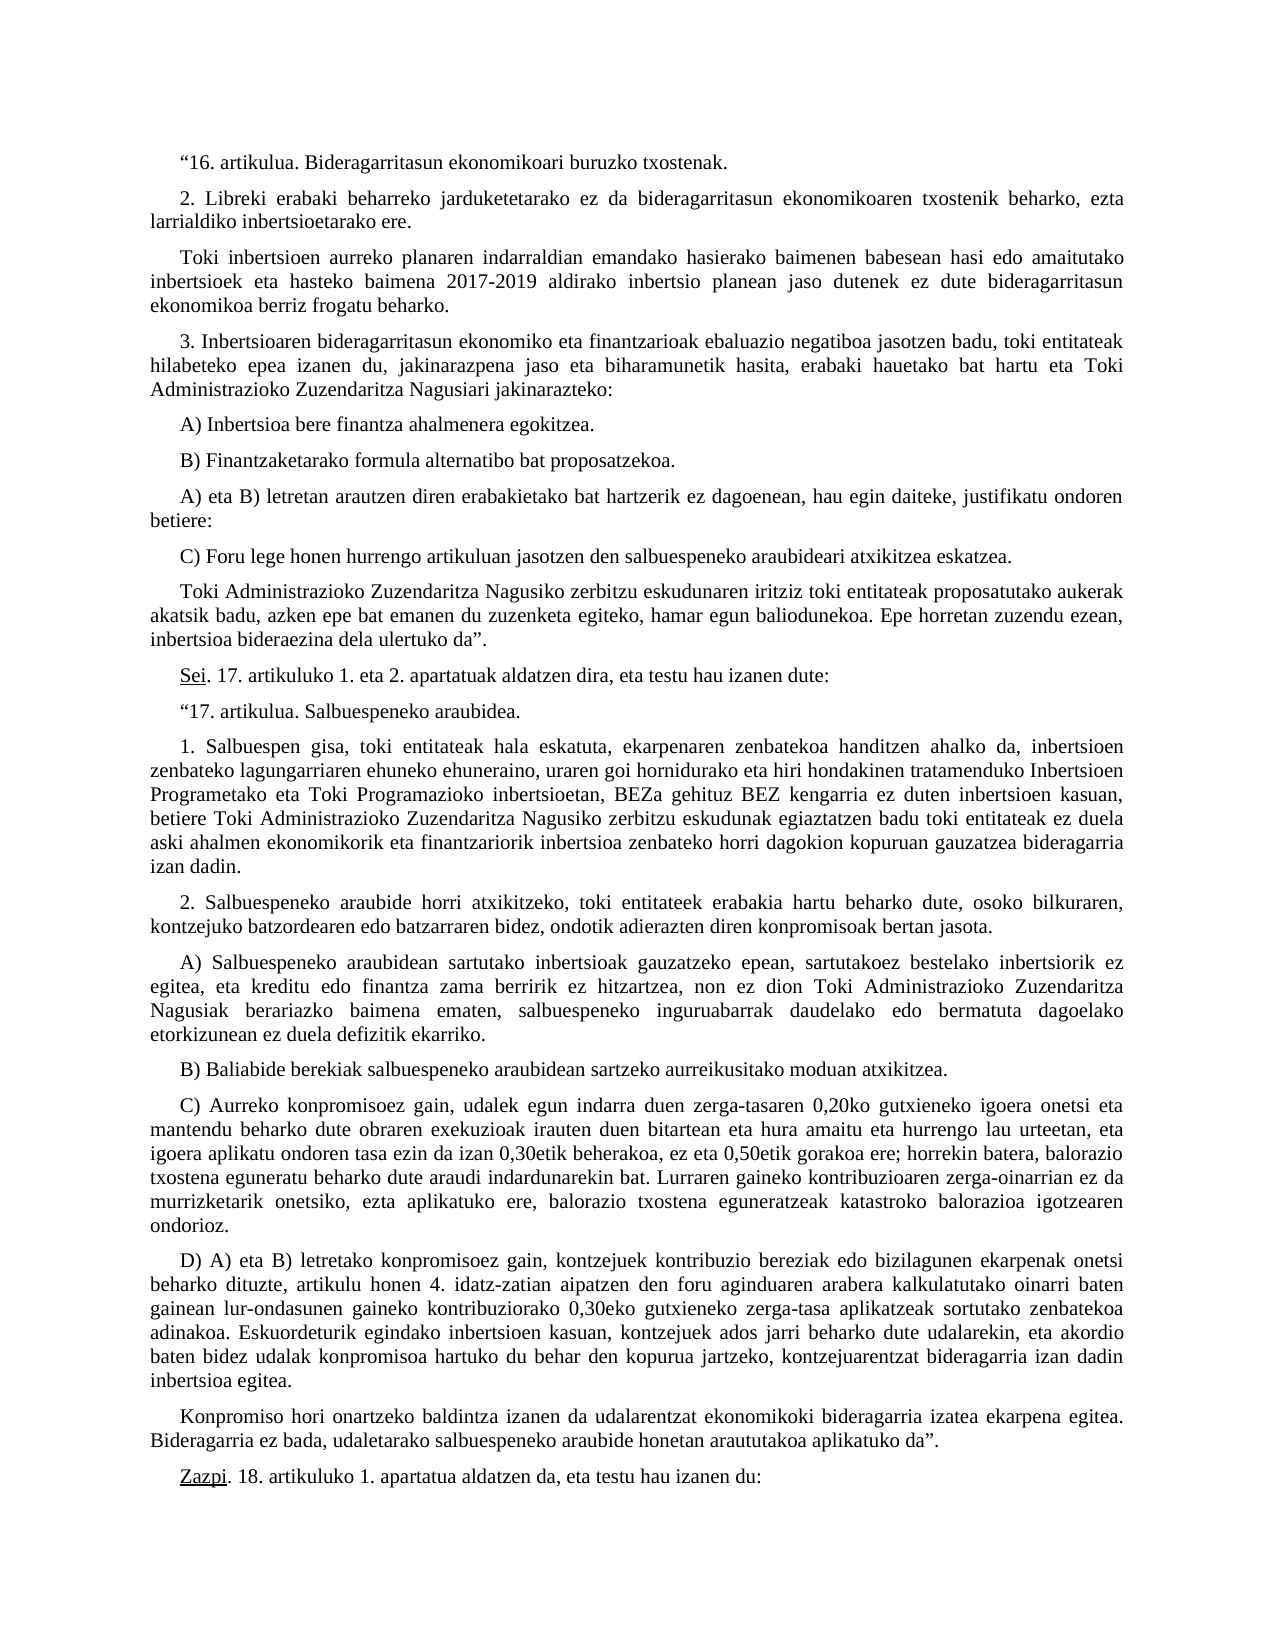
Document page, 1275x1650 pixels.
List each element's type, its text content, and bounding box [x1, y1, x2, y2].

text “17. artikulua. Salbuespeneko araubidea. [150, 699, 1125, 723]
text A) Inbertsioa bere finantza ahalmenera egokitzea. [150, 413, 1125, 437]
text Konpromiso hori onartzeko baldintza izanen da udalarentzat ekonomikoki bideragarria izatea ekarpena egitea. Bideragarria ez bada, udaletarako salbuespeneko araubide honetan araututakoa aplikatuko da”. [150, 1404, 1125, 1452]
text D) A) eta B) letretako konpromisoez gain, kontzejuek kontribuzio bereziak edo bizilagunen ekarpenak onetsi beharko dituzte, artikulu honen 4. idatz-zatian aipatzen den foru aginduaren arabera kalkulatutako oinarri baten gainean lur-ondasunen gaineko kontribuziorako 0,30eko gutxieneko zerga-tasa aplikatzeak sortutako zenbatekoa adinakoa. Eskuordeturik egindako inbertsioen kasuan, kontzejuek ados jarri beharko dute udalarekin, eta akordio baten bidez udalak konpromisoa hartuko du behar den kopurua jartzeko, kontzejuarentzat bideragarria izan dadin inbertsioa egitea. [150, 1249, 1125, 1392]
text Zazpi. 18. artikuluko 1. apartatua aldatzen da, eta testu hau izanen du: [150, 1464, 1125, 1488]
text C) Aurreko konpromisoez gain, udalek egun indarra duen zerga-tasaren 0,20ko gutxieneko igoera onetsi eta mantendu beharko dute obraren exekuzioak irauten duen bitartean eta hura amaitu eta hurrengo lau urteetan, eta igoera aplikatu ondoren tasa ezin da izan 0,30etik beherakoa, ez eta 0,50etik gorakoa ere; horrekin batera, balorazio txostena eguneratu beharko dute araudi indardunarekin bat. Lurraren gaineko kontribuzioaren zerga-oinarrian ez da murrizketarik onetsiko, ezta aplikatuko ere, balorazio txostena eguneratzeak katastroko balorazioa igotzearen ondorioz. [150, 1093, 1125, 1237]
text Sei. 17. artikuluko 1. eta 2. apartatuak aldatzen dira, eta testu hau izanen dute: [150, 663, 1125, 687]
text 3. Inbertsioaren bideragarritasun ekonomiko eta finantzarioak ebaluazio negatiboa jasotzen badu, toki entitateak hilabeteko epea izanen du, jakinarazpena jaso eta biharamunetik hasita, erabaki hauetako bat hartu eta Toki Administrazioko Zuzendaritza Nagusiari jakinarazteko: [150, 329, 1125, 401]
text 2. Salbuespeneko araubide horri atxikitzeko, toki entitateek erabakia hartu beharko dute, osoko bilkuraren, kontzejuko batzordearen edo batzarraren bidez, ondotik adierazten diren konpromisoak bertan jasota. [150, 890, 1125, 938]
text B) Baliabide berekiak salbuespeneko araubidean sartzeko aurreikusitako moduan atxikitzea. [150, 1057, 1125, 1081]
text “16. artikulua. Bideragarritasun ekonomikoari buruzko txostenak. [150, 150, 1125, 174]
text B) Finantzaketarako formula alternatibo bat proposatzekoa. [150, 448, 1125, 472]
text 1. Salbuespen gisa, toki entitateak hala eskatuta, ekarpenaren zenbatekoa handitzen ahalko da, inbertsioen zenbateko lagungarriaren ehuneko ehuneraino, uraren goi hornidurako eta hiri hondakinen tratamenduko Inbertsioen Programetako eta Toki Programazioko inbertsioetan, BEZa gehituz BEZ kengarria ez duten inbertsioen kasuan, betiere Toki Administrazioko Zuzendaritza Nagusiko zerbitzu eskudunak egiaztatzen badu toki entitateak ez duela aski ahalmen ekonomikorik eta finantzariorik inbertsioa zenbateko horri dagokion kopuruan gauzatzea bideragarria izan dadin. [150, 735, 1125, 878]
text Toki Administrazioko Zuzendaritza Nagusiko zerbitzu eskudunaren iritziz toki entitateak proposatutako aukerak akatsik badu, azken epe bat emanen du zuzenketa egiteko, hamar egun baliodunekoa. Epe horretan zuzendu ezean, inbertsioa bideraezina dela ulertuko da”. [150, 579, 1125, 651]
text C) Foru lege honen hurrengo artikuluan jasotzen den salbuespeneko araubideari atxikitzea eskatzea. [150, 544, 1125, 568]
text A) Salbuespeneko araubidean sartutako inbertsioak gauzatzeko epean, sartutakoez bestelako inbertsiorik ez egitea, eta kreditu edo finantza zama berririk ez hitzartzea, non ez dion Toki Administrazioko Zuzendaritza Nagusiak berariazko baimena ematen, salbuespeneko inguruabarrak daudelako edo bermatuta dagoelako etorkizunean ez duela defizitik ekarriko. [150, 950, 1125, 1046]
text Toki inbertsioen aurreko planaren indarraldian emandako hasierako baimenen babesean hasi edo amaitutako inbertsioek eta hasteko baimena 2017-2019 aldirako inbertsio planean jaso dutenek ez dute bideragarritasun ekonomikoa berriz frogatu beharko. [150, 245, 1125, 317]
text A) eta B) letretan arautzen diren erabakietako bat hartzerik ez dagoenean, hau egin daiteke, justifikatu ondoren betiere: [150, 484, 1125, 532]
text 2. Libreki erabaki beharreko jarduketetarako ez da bideragarritasun ekonomikoaren txostenik beharko, ezta larrialdiko inbertsioetarako ere. [150, 186, 1125, 234]
